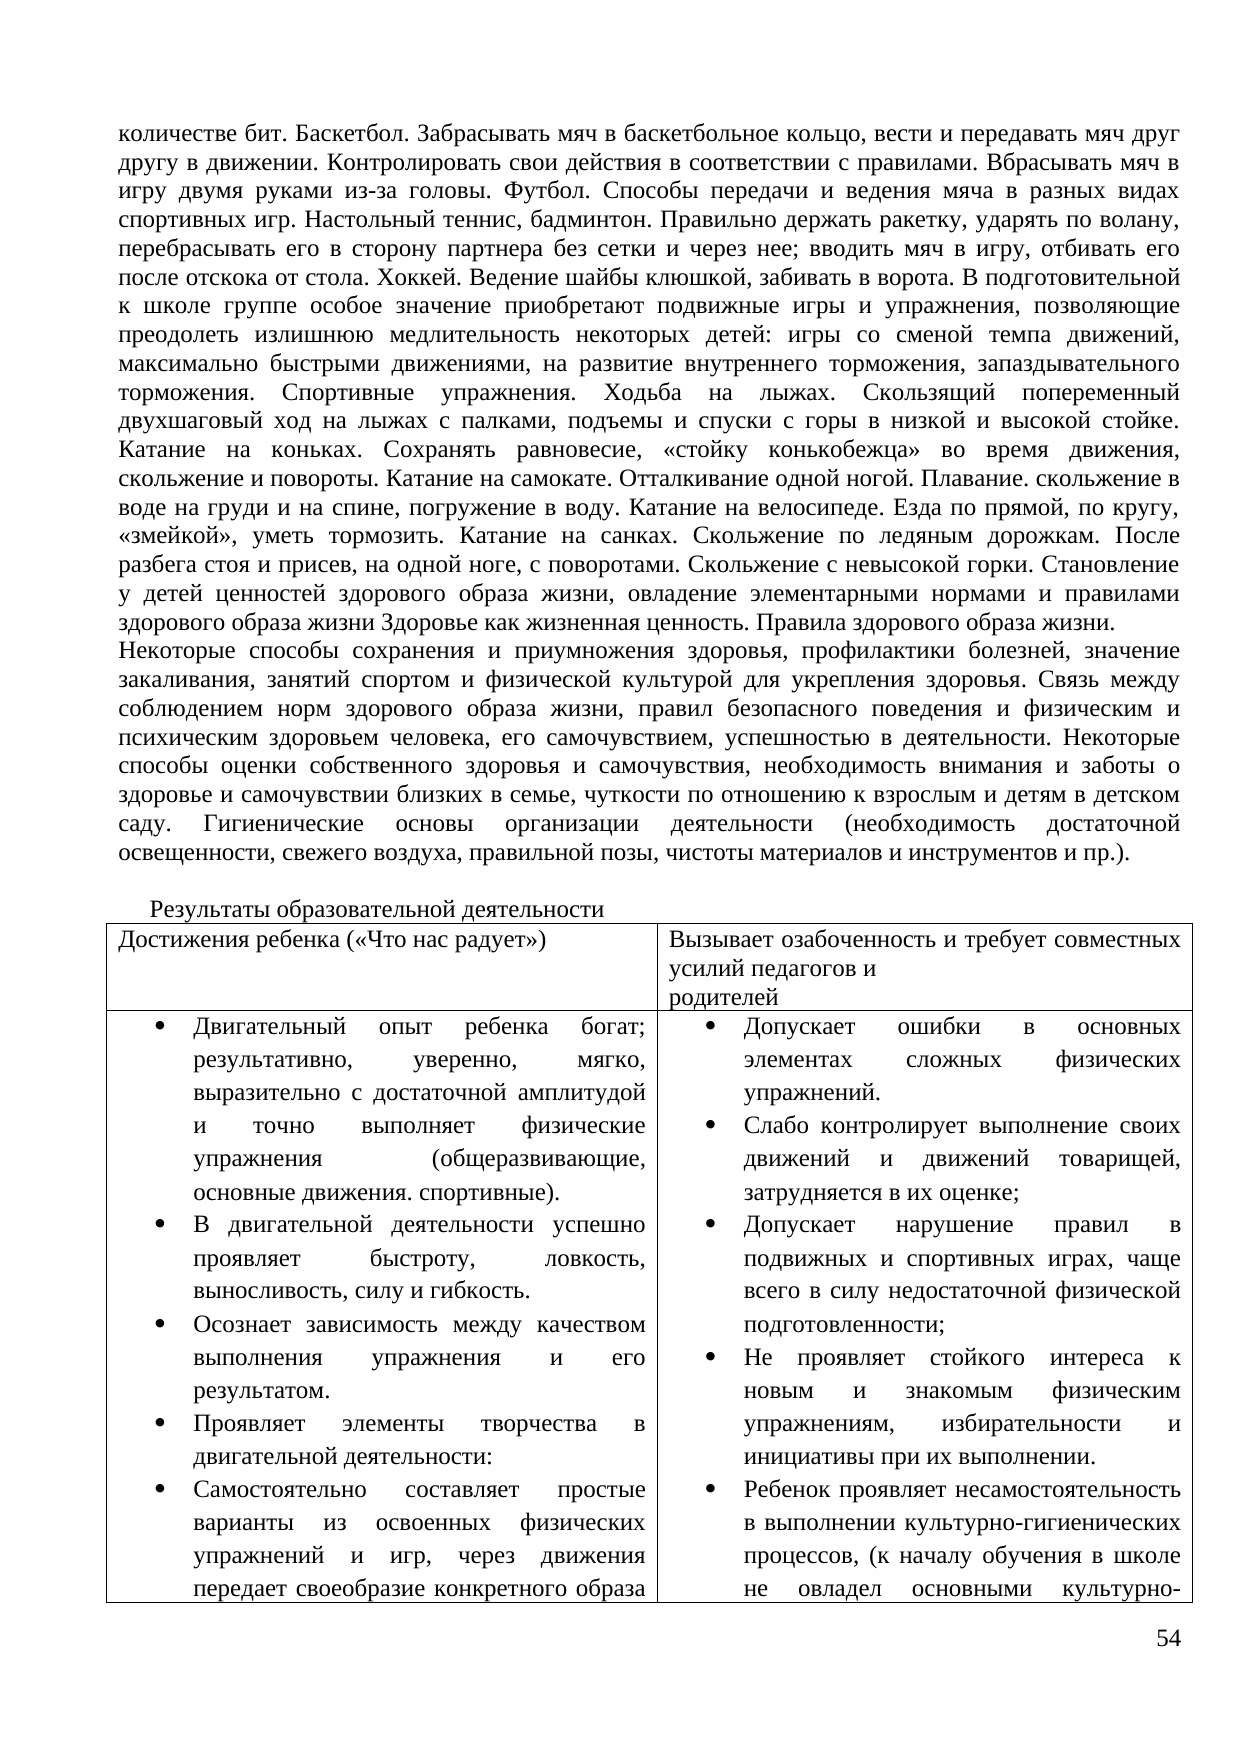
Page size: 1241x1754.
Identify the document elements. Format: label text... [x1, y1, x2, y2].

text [118, 118, 1181, 779]
text Некоторые способы сохранения и приумножения здоровья, профилактики болезней, значение закаливания, занятий спортом и физической культурой для укрепления здоровья. Связь между соблюдением норм здорового образа жизни, правил безопасного поведения и физическим и психическим здоровьем человека, его самочувствием, успешностью в деятельности. Некоторые способы оценки собственного здоровья и самочувствия, необходимость внимания и заботы о здоровье и самочувствии близких в семье, чуткости по отношению к взрослым и детям в детском саду. Гигиенические основы организации деятельности (необходимость достаточной освещенности, свежего воздуха, правильной позы, чистоты материалов и инструментов и пр.). [118, 779, 1181, 1009]
text Результаты образовательной деятельности [118, 1038, 1181, 1067]
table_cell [107, 1155, 657, 1613]
table_header Вызывает озабоченность и требует совместных усилий педагогов и родителей [658, 1068, 1192, 1154]
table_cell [658, 1155, 1192, 1613]
table_header Достижения ребенка («Что нас радует») [107, 1068, 657, 1154]
